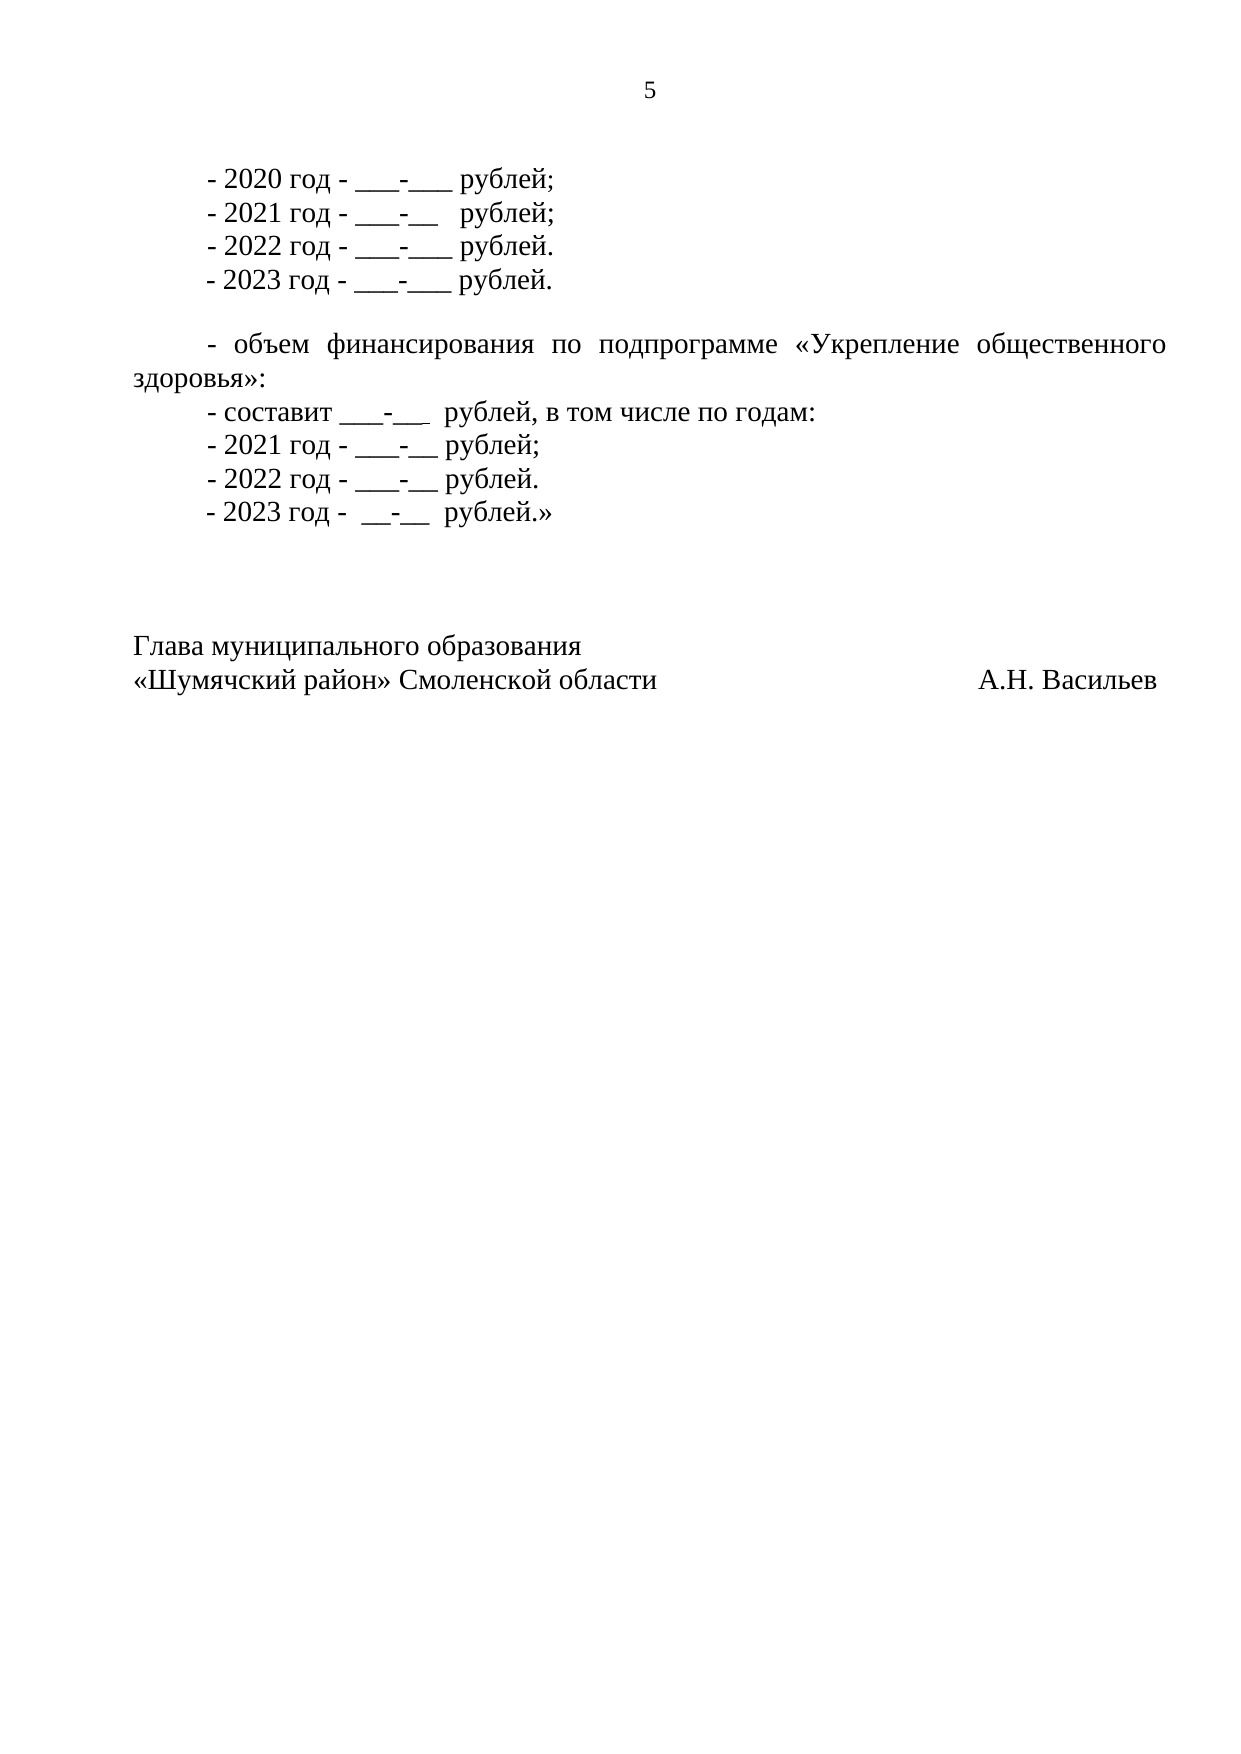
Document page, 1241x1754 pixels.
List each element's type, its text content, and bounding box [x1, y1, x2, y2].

text - 2023 год - ___-___ рублей. [133, 262, 1166, 296]
text Глава муниципального образования [133, 628, 1166, 662]
text - 2022 год - ___-__ рублей. [133, 461, 1166, 494]
text - 2022 год - ___-___ рублей. [133, 228, 1166, 262]
text - объем финансирования по подпрограмме «Укрепление общественного здоровья»: [133, 327, 1166, 394]
text - 2021 год - ___-__ рублей; [133, 195, 1166, 228]
text - 2020 год - ___-___ рублей; [133, 132, 1166, 195]
text - составит ___-__ рублей, в том числе по годам: [133, 394, 1166, 427]
text «Шумячский район» Смоленской области А.Н. Васильев [133, 662, 1166, 696]
text - 2023 год - __-__ рублей.» [133, 494, 1166, 528]
text - 2021 год - ___-__ рублей; [133, 427, 1166, 461]
